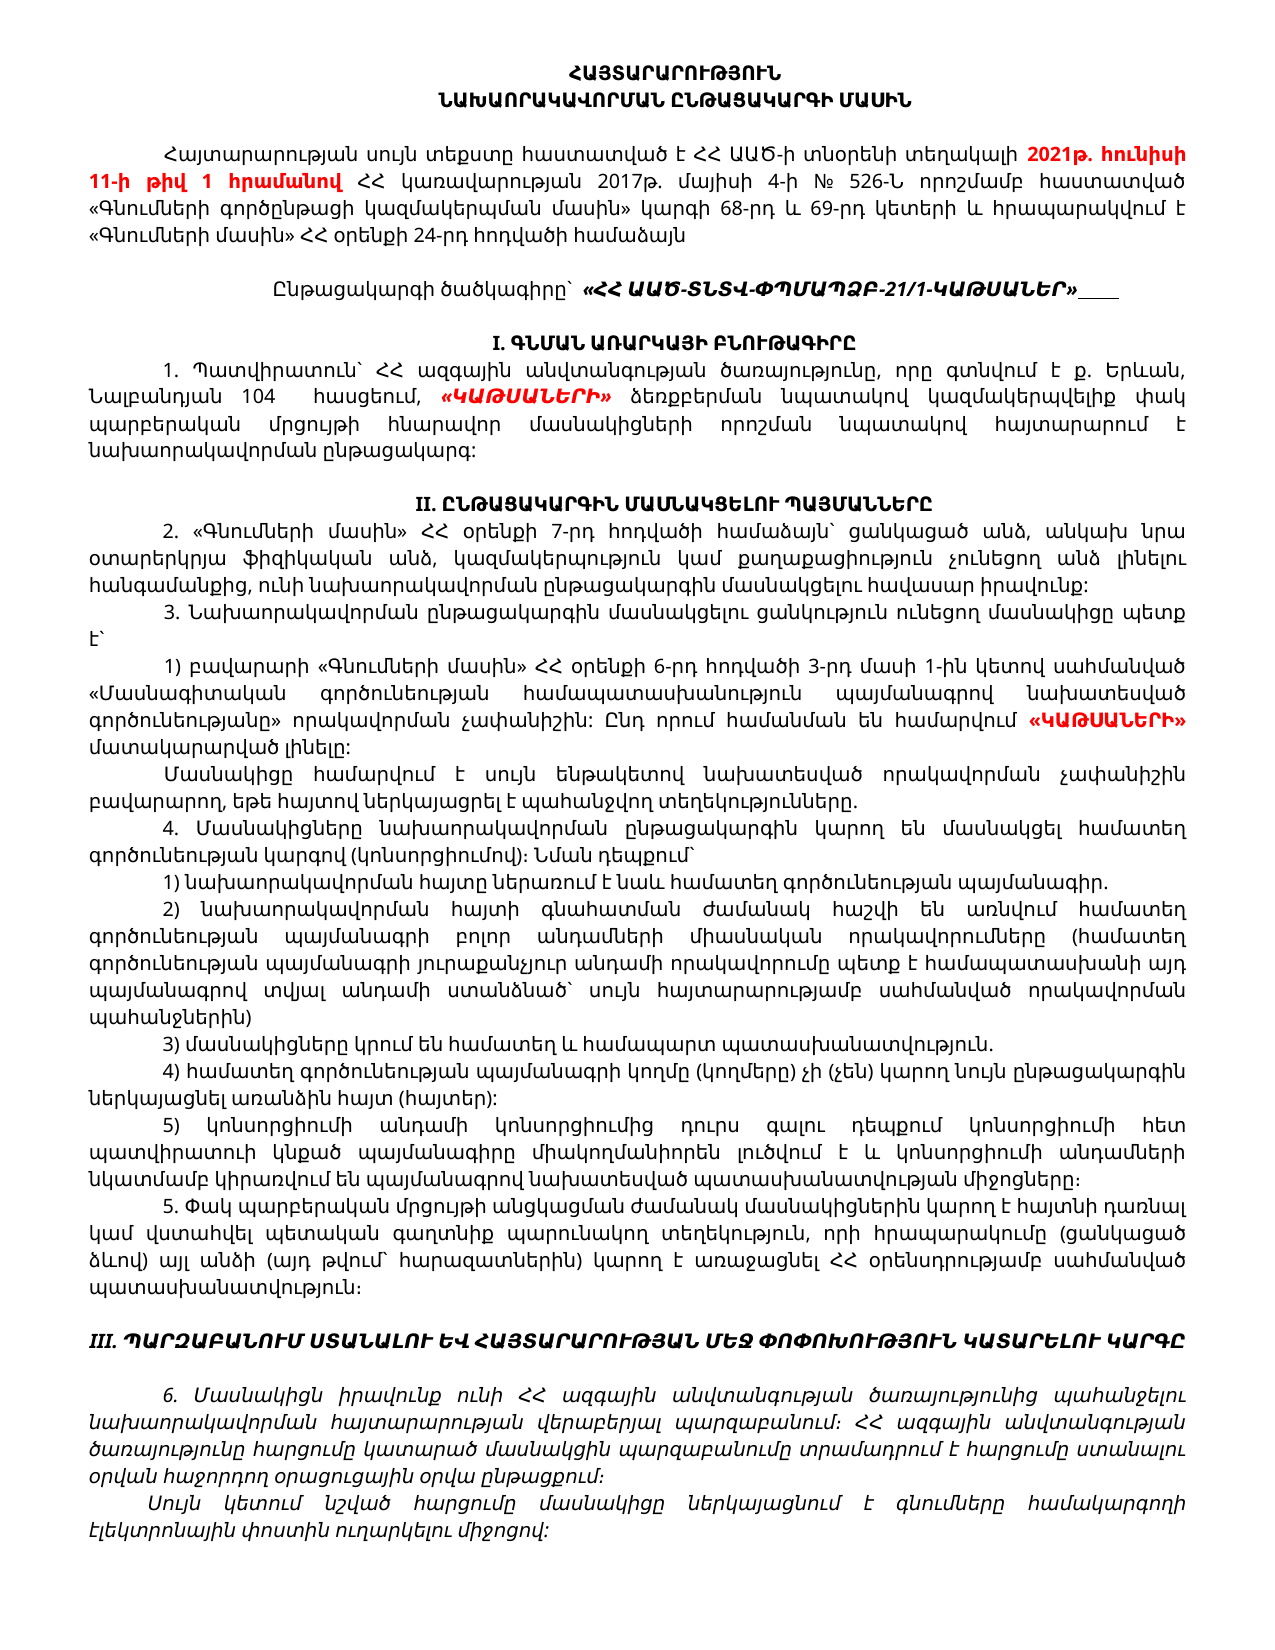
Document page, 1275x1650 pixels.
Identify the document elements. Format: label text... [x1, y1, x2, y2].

text 3. Նախաորակավորման ընթացակարգին մասնակցելու ցանկություն ունեցող մասնակիցը պետք է` [89, 599, 1186, 653]
text Հայտարարության սույն տեքստը հաստատված է ՀՀ ԱԱԾ-ի տնօրենի տեղակալի 2021թ. հունիսի 11-ի թիվ 1 հրամանով ՀՀ կառավարության 2017թ. մայիսի 4-ի № 526-Ն որոշմամբ հաստատված «Գնումների գործընթացի կազմակերպման մասին» կարգի 68-րդ և 69-րդ կետերի և հրապարակվում է «Գնումների մասին» ՀՀ օրենքի 24-րդ հոդվածի համաձայն [89, 140, 1186, 248]
text ՆԱԽԱՈՐԱԿԱՎՈՐՄԱՆ ԸՆԹԱՑԱԿԱՐԳԻ ՄԱՍԻՆ [89, 86, 1186, 113]
text Սույն կետում նշված հարցումը մասնակիցը ներկայացնում է գնումները համակարգողի էլեկտրոնային փոստին ուղարկելու միջոցով: [89, 1489, 1186, 1543]
text 6. Մասնակիցն իրավունք ունի ՀՀ ազգային անվտանգության ծառայությունից պահանջելու նախաորակավորման հայտարարության վերաբերյալ պարզաբանում։ ՀՀ ազգային անվտանգության ծառայությունը հարցումը կատարած մասնակցին պարզաբանումը տրամադրում է հարցումը ստանալու օրվան հաջորդող օրացուցային օրվա ընթացքում։ [89, 1381, 1186, 1489]
text II. ԸՆԹԱՑԱԿԱՐԳԻՆ ՄԱՍՆԱԿՑԵԼՈՒ ՊԱՅՄԱՆՆԵՐԸ [89, 491, 1186, 518]
text ՀԱՅՏԱՐԱՐՈՒԹՅՈՒՆ [89, 59, 1186, 86]
text 1) բավարարի «Գնումների մասին» ՀՀ օրենքի 6-րդ հոդվածի 3-րդ մասի 1-ին կետով սահմանված «Մասնագիտական գործունեության համապատասխանություն պայմանագրով նախատեսված գործունեությանը» որակավորման չափանիշին: Ընդ որում համանման են համարվում «ԿԱԹՍԱՆԵՐԻ» մատակարարված լինելը: [89, 653, 1186, 761]
text I. ԳՆՄԱՆ ԱՌԱՐԿԱՅԻ ԲՆՈՒԹԱԳԻՐԸ [89, 329, 1186, 356]
text 5) կոնսորցիումի անդամի կոնսորցիումից դուրս գալու դեպքում կոնսորցիումի հետ պատվիրատուի կնքած պայմանագիրը միակողմանիորեն լուծվում է և կոնսորցիումի անդամների նկատմամբ կիրառվում են պայմանագրով նախատեսված պատասխանատվության միջոցները։ [89, 1111, 1186, 1192]
text Մասնակիցը համարվում է սույն ենթակետով նախատեսված որակավորման չափանիշին բավարարող, եթե հայտով ներկայացրել է պահանջվող տեղեկությունները. [89, 761, 1186, 814]
text 1) նախաորակավորման հայտը ներառում է նաև համատեղ գործունեության պայմանագիր. [89, 868, 1186, 895]
text 1. Պատվիրատուն` ՀՀ ազգային անվտանգության ծառայությունը, որը գտնվում է ք. Երևան, Նալբանդյան 104 հասցեում, «ԿԱԹՍԱՆԵՐԻ» ձեռքբերման նպատակով կազմակերպվելիք փակ պարբերական մրցույթի հնարավոր մասնակիցների որոշման նպատակով հայտարարում է նախաորակավորման ընթացակարգ: [89, 356, 1186, 464]
text 3) մասնակիցները կրում են համատեղ և համապարտ պատասխանատվություն. [89, 1030, 1186, 1057]
text III. ՊԱՐԶԱԲԱՆՈՒՄ ՍՏԱՆԱԼՈՒ ԵՎ ՀԱՅՏԱՐԱՐՈՒԹՅԱՆ ՄԵՋ ՓՈՓՈԽՈՒԹՅՈՒՆ ԿԱՏԱՐԵԼՈՒ ԿԱՐԳԸ [89, 1327, 1186, 1354]
text 2. «Գնումների մասին» ՀՀ օրենքի 7-րդ հոդվածի համաձայն` ցանկացած անձ, անկախ նրա օտարերկրյա ֆիզիկական անձ, կազմակերպություն կամ քաղաքացիություն չունեցող անձ լինելու հանգամանքից, ունի նախաորակավորման ընթացակարգին մասնակցելու հավասար իրավունք: [89, 518, 1186, 599]
text Ընթացակարգի ծածկագիրը` «ՀՀ ԱԱԾ-ՏՆՏՎ-ՓՊՄԱՊՁԲ-21/1-ԿԱԹՍԱՆԵՐ» [89, 275, 1186, 302]
text 4) համատեղ գործունեության պայմանագրի կողմը (կողմերը) չի (չեն) կարող նույն ընթացակարգին ներկայացնել առանձին հայտ (հայտեր): [89, 1057, 1186, 1111]
text 5. Փակ պարբերական մրցույթի անցկացման ժամանակ մասնակիցներին կարող է հայտնի դառնալ կամ վստահվել պետական գաղտնիք պարունակող տեղեկություն, որի հրապարակումը (ցանկացած ձևով) այլ անձի (այդ թվում` հարազատներին) կարող է առաջացնել ՀՀ օրենսդրությամբ սահմանված պատասխանատվություն։ [89, 1192, 1186, 1300]
text 4. Մասնակիցները նախաորակավորման ընթացակարգին կարող են մասնակցել համատեղ գործունեության կարգով (կոնսորցիումով)։ Նման դեպքում` [89, 814, 1186, 868]
text 2) նախաորակավորման հայտի գնահատման ժամանակ հաշվի են առնվում համատեղ գործունեության պայմանագրի բոլոր անդամների միասնական որակավորումները (համատեղ գործունեության պայմանագրի յուրաքանչյուր անդամի որակավորումը պետք է համապատասխանի այդ պայմանագրով տվյալ անդամի ստանձնած` սույն հայտարարությամբ սահմանված որակավորման պահանջներին) [89, 895, 1186, 1030]
